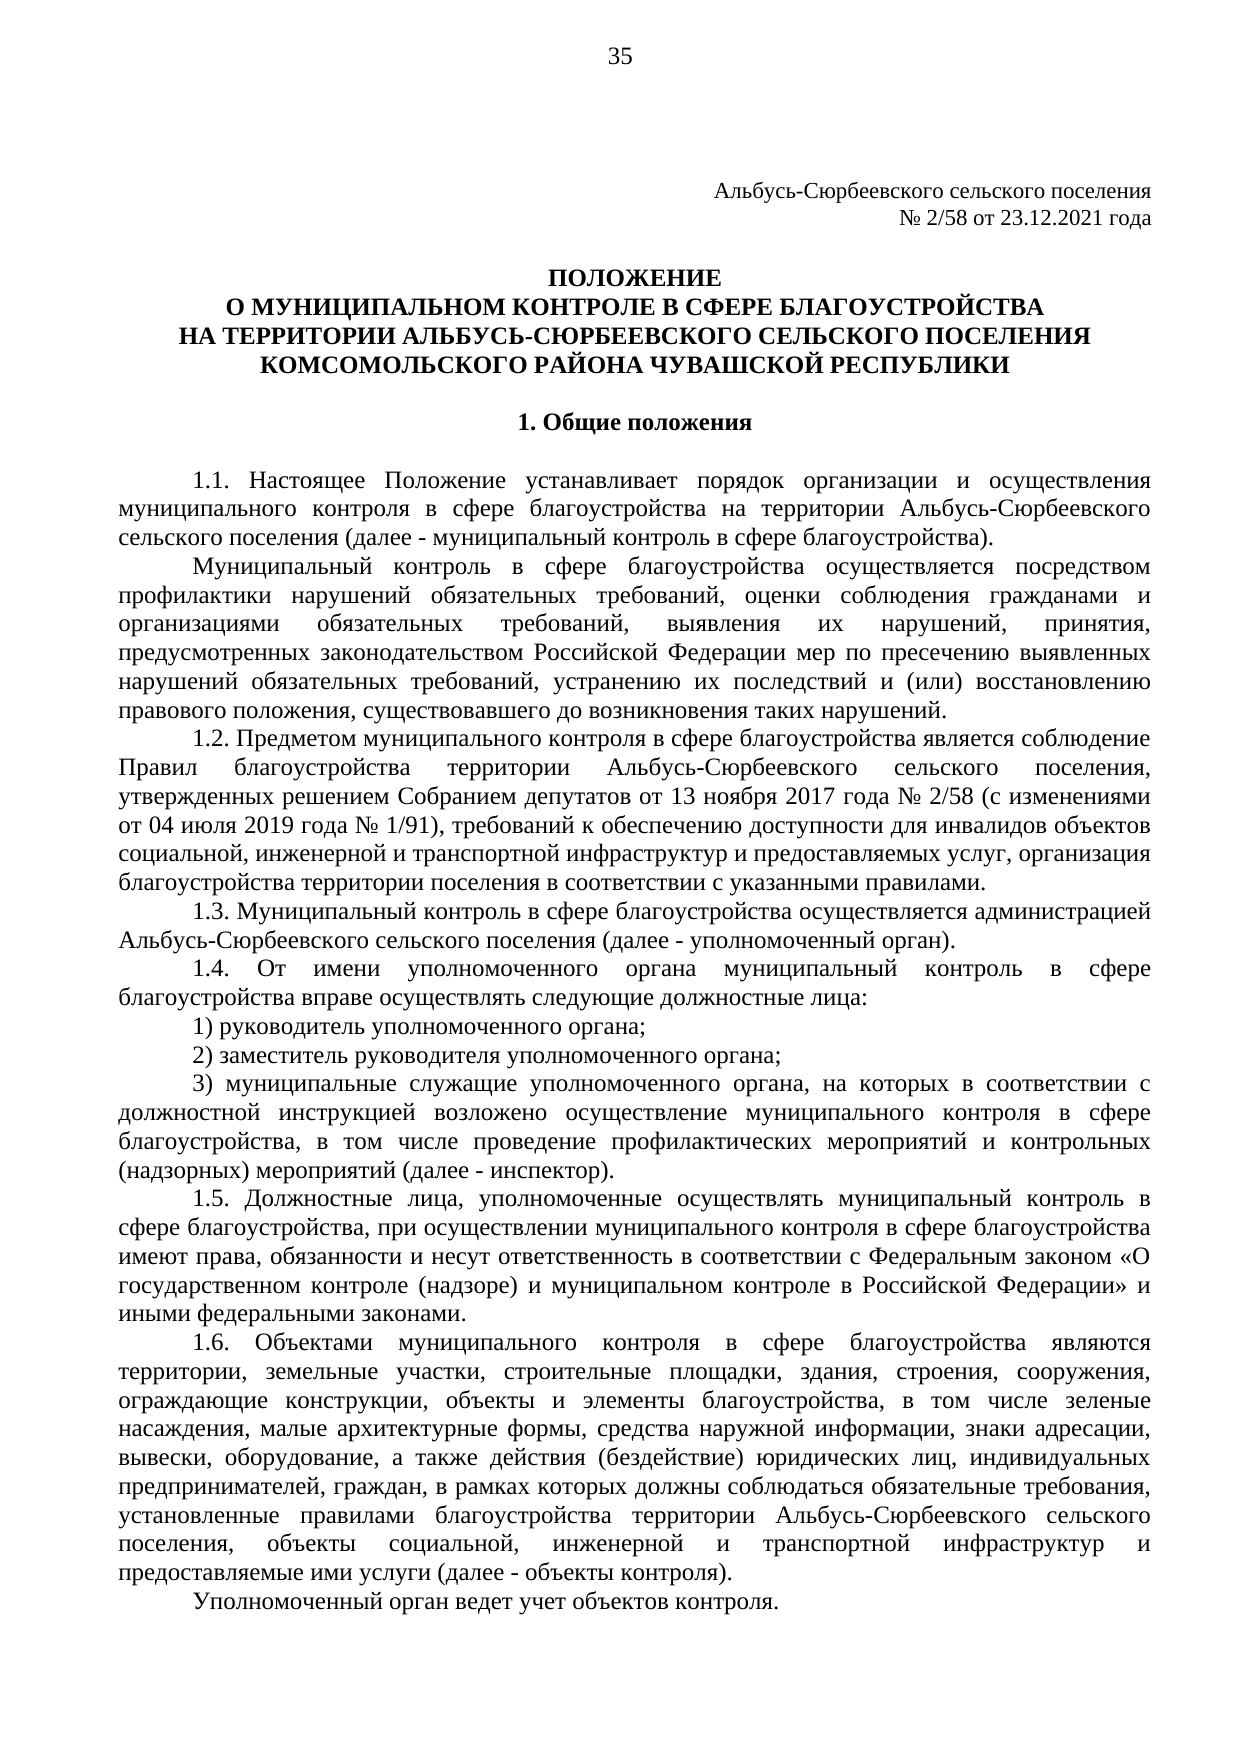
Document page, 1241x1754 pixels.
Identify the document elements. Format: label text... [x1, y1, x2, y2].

text Уполномоченный орган ведет учет объектов контроля. [118, 1586, 1152, 1615]
text О МУНИЦИПАЛЬНОМ КОНТРОЛЕ В СФЕРЕ БЛАГОУСТРОЙСТВА [118, 292, 1152, 321]
text 1.2. Предметом муниципального контроля в сфере благоустройства является соблюдение Правил благоустройства территории Альбусь-Сюрбеевского сельского поселения, утвержденных решением Собранием депутатов от 13 ноября 2017 года № 2/58 (с изменениями от 04 июля 2019 года № 1/91), требований к обеспечению доступности для инвалидов объектов социальной, инженерной и транспортной инфраструктур и предоставляемых услуг, организация благоустройства территории поселения в соответствии с указанными правилами. [118, 723, 1152, 896]
text 1.5. Должностные лица, уполномоченные осуществлять муниципальный контроль в сфере благоустройства, при осуществлении муниципального контроля в сфере благоустройства имеют права, обязанности и несут ответственность в соответствии с Федеральным законом «О государственном контроле (надзоре) и муниципальном контроле в Российской Федерации» и иными федеральными законами. [118, 1183, 1152, 1327]
text 1. Общие положения [118, 407, 1152, 436]
text 1) руководитель уполномоченного органа; [118, 1011, 1152, 1040]
text 2) заместитель руководителя уполномоченного органа; [118, 1040, 1152, 1068]
text № 2/58 от 23.12.2021 года [118, 203, 1152, 230]
text НА ТЕРРИТОРИИ АЛЬБУСЬ-СЮРБЕЕВСКОГО СЕЛЬСКОГО ПОСЕЛЕНИЯ КОМСОМОЛЬСКОГО РАЙОНА ЧУВАШСКОЙ РЕСПУБЛИКИ [118, 321, 1152, 378]
text Муниципальный контроль в сфере благоустройства осуществляется посредством профилактики нарушений обязательных требований, оценки соблюдения гражданами и организациями обязательных требований, выявления их нарушений, принятия, предусмотренных законодательством Российской Федерации мер по пресечению выявленных нарушений обязательных требований, устранению их последствий и (или) восстановлению правового положения, существовавшего до возникновения таких нарушений. [118, 551, 1152, 723]
text ПОЛОЖЕНИЕ [118, 263, 1152, 292]
text 1.4. От имени уполномоченного органа муниципальный контроль в сфере благоустройства вправе осуществлять следующие должностные лица: [118, 953, 1152, 1011]
text 3) муниципальные служащие уполномоченного органа, на которых в соответствии с должностной инструкцией возложено осуществление муниципального контроля в сфере благоустройства, в том числе проведение профилактических мероприятий и контрольных (надзорных) мероприятий (далее - инспектор). [118, 1068, 1152, 1183]
text Альбусь-Сюрбеевского сельского поселения [118, 177, 1152, 203]
text 1.6. Объектами муниципального контроля в сфере благоустройства являются территории, земельные участки, строительные площадки, здания, строения, сооружения, ограждающие конструкции, объекты и элементы благоустройства, в том числе зеленые насаждения, малые архитектурные формы, средства наружной информации, знаки адресации, вывески, оборудование, а также действия (бездействие) юридических лиц, индивидуальных предпринимателей, граждан, в рамках которых должны соблюдаться обязательные требования, установленные правилами благоустройства территории Альбусь-Сюрбеевского сельского поселения, объекты социальной, инженерной и транспортной инфраструктур и предоставляемые ими услуги (далее - объекты контроля). [118, 1327, 1152, 1586]
text 1.3. Муниципальный контроль в сфере благоустройства осуществляется администрацией Альбусь-Сюрбеевского сельского поселения (далее - уполномоченный орган). [118, 896, 1152, 953]
text 1.1. Настоящее Положение устанавливает порядок организации и осуществления муниципального контроля в сфере благоустройства на территории Альбусь-Сюрбеевского сельского поселения (далее - муниципальный контроль в сфере благоустройства). [118, 465, 1152, 551]
